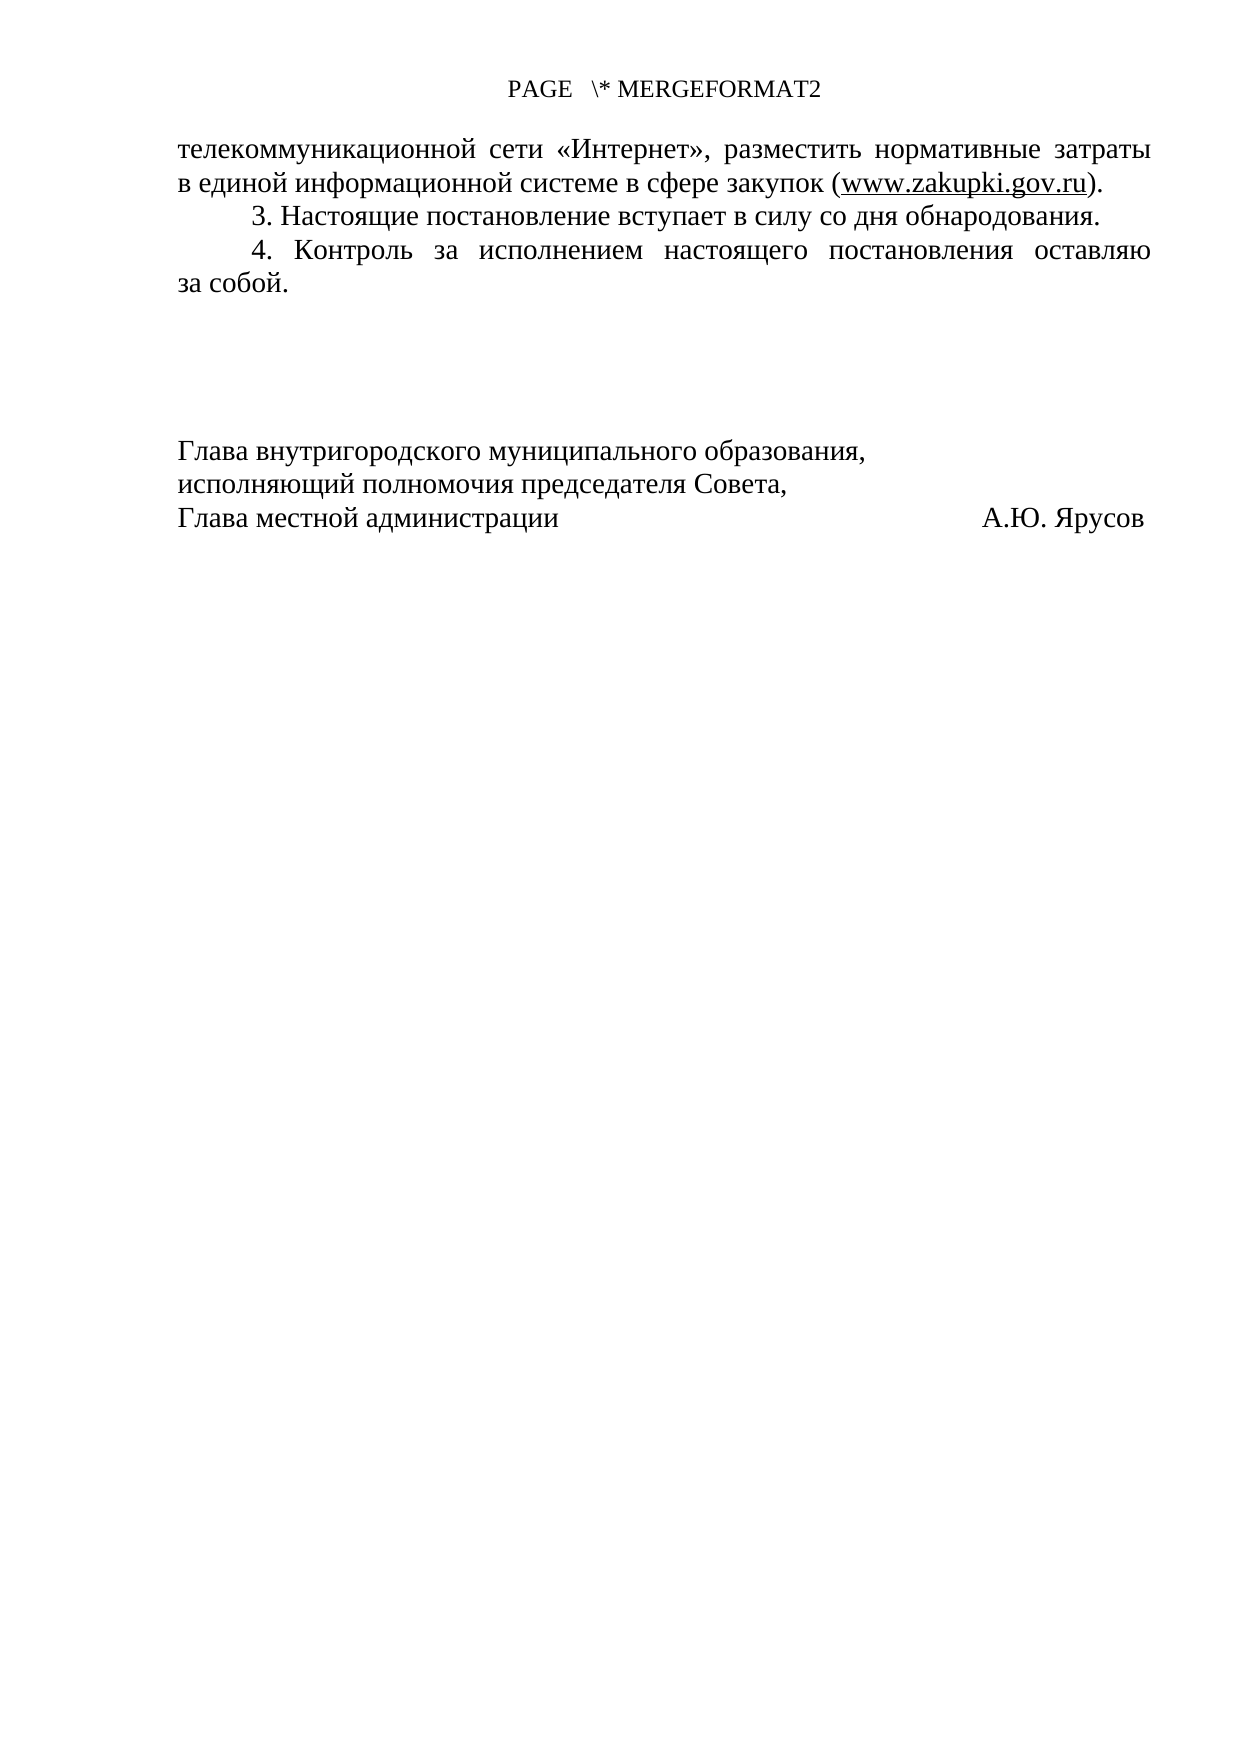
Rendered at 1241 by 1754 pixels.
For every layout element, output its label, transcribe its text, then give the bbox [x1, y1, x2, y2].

text 3. Настоящие постановление вступает в силу со дня обнародования. [177, 198, 1152, 232]
text Глава внутригородского муниципального образования, [177, 433, 1152, 467]
text исполняющий полномочия председателя Совета, [177, 467, 1152, 500]
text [177, 131, 1152, 198]
text 4. Контроль за исполнением настоящего постановления оставляю за собой. [177, 232, 1152, 299]
text Глава местной администрации А.Ю. Ярусов [177, 500, 1152, 534]
